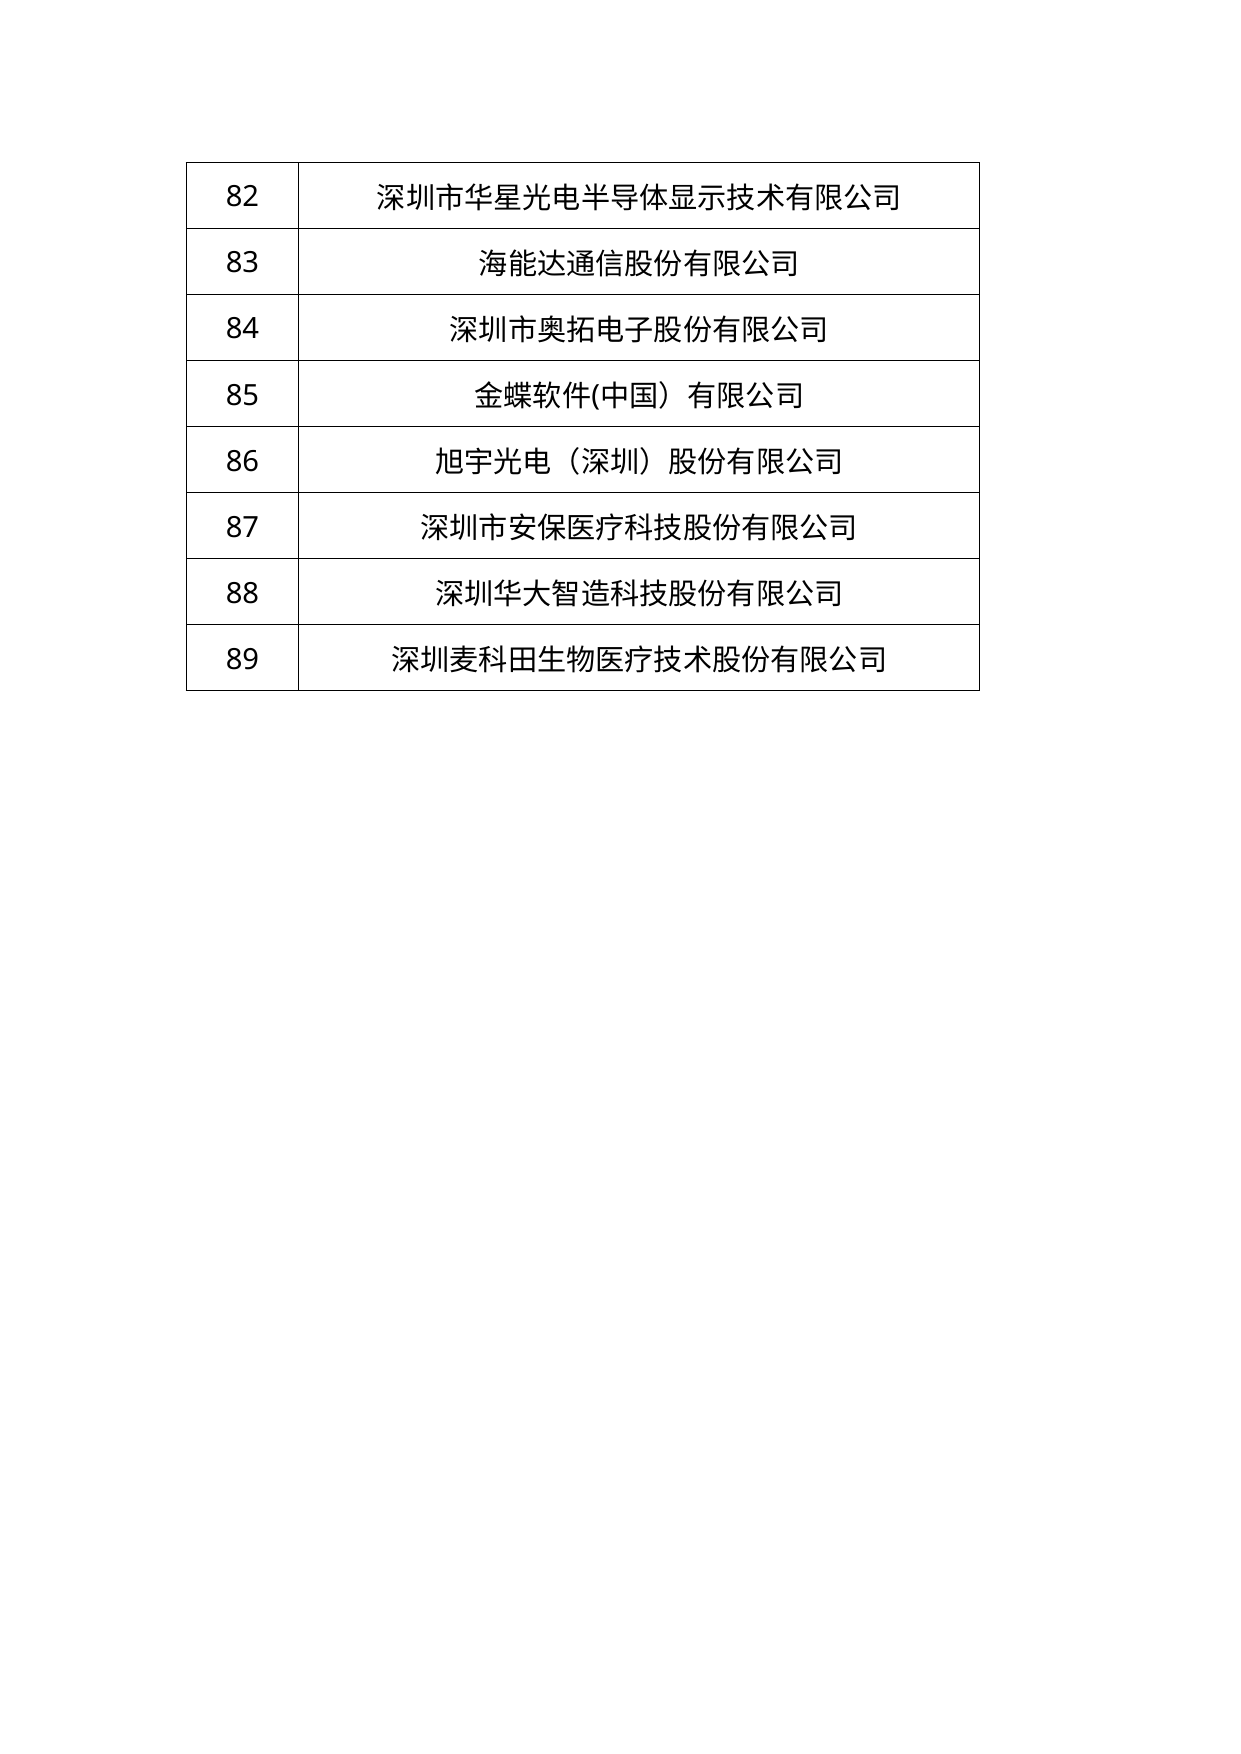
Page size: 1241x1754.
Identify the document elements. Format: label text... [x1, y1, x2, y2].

table_cell 旭宇光电（深圳）股份有限公司 [299, 427, 979, 492]
table_cell 金蝶软件(中国）有限公司 [299, 361, 979, 426]
table_cell 深圳市奥拓电子股份有限公司 [299, 295, 979, 360]
table_cell 87 [187, 493, 298, 558]
table_cell 深圳市安保医疗科技股份有限公司 [299, 493, 979, 558]
table_cell 89 [187, 625, 298, 690]
table_cell 88 [187, 559, 298, 624]
table_cell 深圳华大智造科技股份有限公司 [299, 559, 979, 624]
table_cell 86 [187, 427, 298, 492]
table_cell 82 [187, 163, 298, 228]
table_cell 深圳市华星光电半导体显示技术有限公司 [299, 163, 979, 228]
table_cell 海能达通信股份有限公司 [299, 229, 979, 294]
table_cell 83 [187, 229, 298, 294]
table_cell 85 [187, 361, 298, 426]
table_cell 84 [187, 295, 298, 360]
table_cell 深圳麦科田生物医疗技术股份有限公司 [299, 625, 979, 690]
